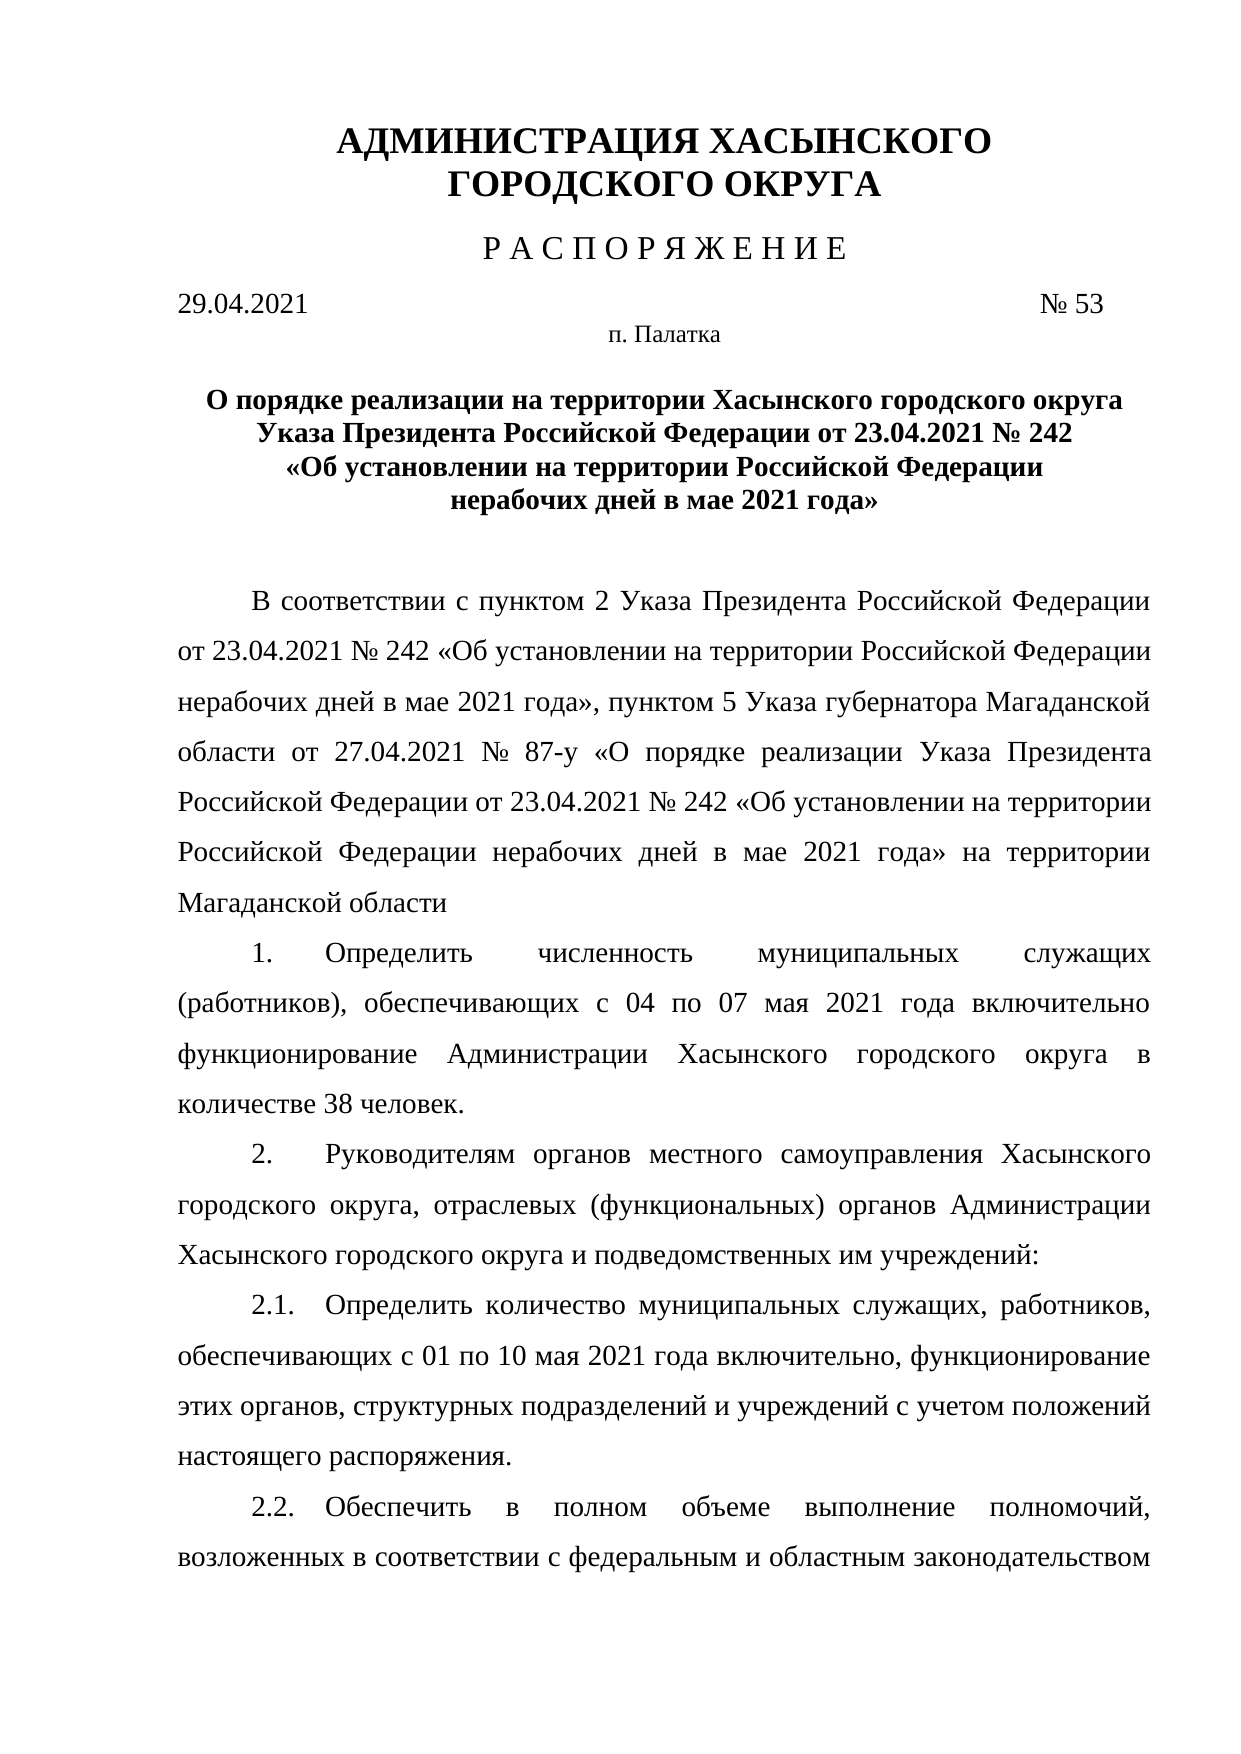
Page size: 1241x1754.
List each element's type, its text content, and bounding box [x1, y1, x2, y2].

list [177, 1489, 1152, 1572]
list Руководителям органов местного самоуправления Хасынского городского округа, отраслевых (функциональных) органов Администрации Хасынского городского округа и подведомственных им учреждений: [177, 1136, 1152, 1271]
text п. Палатка [177, 319, 1152, 348]
list Определить количество муниципальных служащих, работников, обеспечивающих с 01 по 10 мая 2021 года включительно, функционирование этих органов, структурных подразделений и учреждений с учетом положений настоящего распоряжения. [177, 1287, 1152, 1472]
text О порядке реализации на территории Хасынского городского округа Указа Президента Российской Федерации от 23.04.2021 № 242 [177, 382, 1152, 449]
text «Об установлении на территории Российской Федерации [177, 449, 1152, 482]
subtitle АДМИНИСТРАЦИЯ ХАСЫНСКОГО [177, 118, 1152, 161]
text нерабочих дней в мае 2021 года» [177, 482, 1152, 516]
subtitle Р А С П О Р Я Ж Е Н И Е [177, 228, 1152, 267]
text 29.04.2021 № 53 [177, 286, 1152, 319]
list Определить численность муниципальных служащих (работников), обеспечивающих с 04 по 07 мая 2021 года включительно функционирование Администрации Хасынского городского округа в количестве 38 человек. [177, 935, 1152, 1120]
text ГОРОДСКОГО ОКРУГА [177, 161, 1152, 204]
text В соответствии с пунктом 2 Указа Президента Российской Федерации от 23.04.2021 № 242 «Об установлении на территории Российской Федерации нерабочих дней в мае 2021 года», пунктом 5 Указа губернатора Магаданской области от 27.04.2021 № 87-у «О порядке реализации Указа Президента Российской Федерации от 23.04.2021 № 242 «Об установлении на территории Российской Федерации нерабочих дней в мае 2021 года» на территории Магаданской области [177, 583, 1152, 918]
